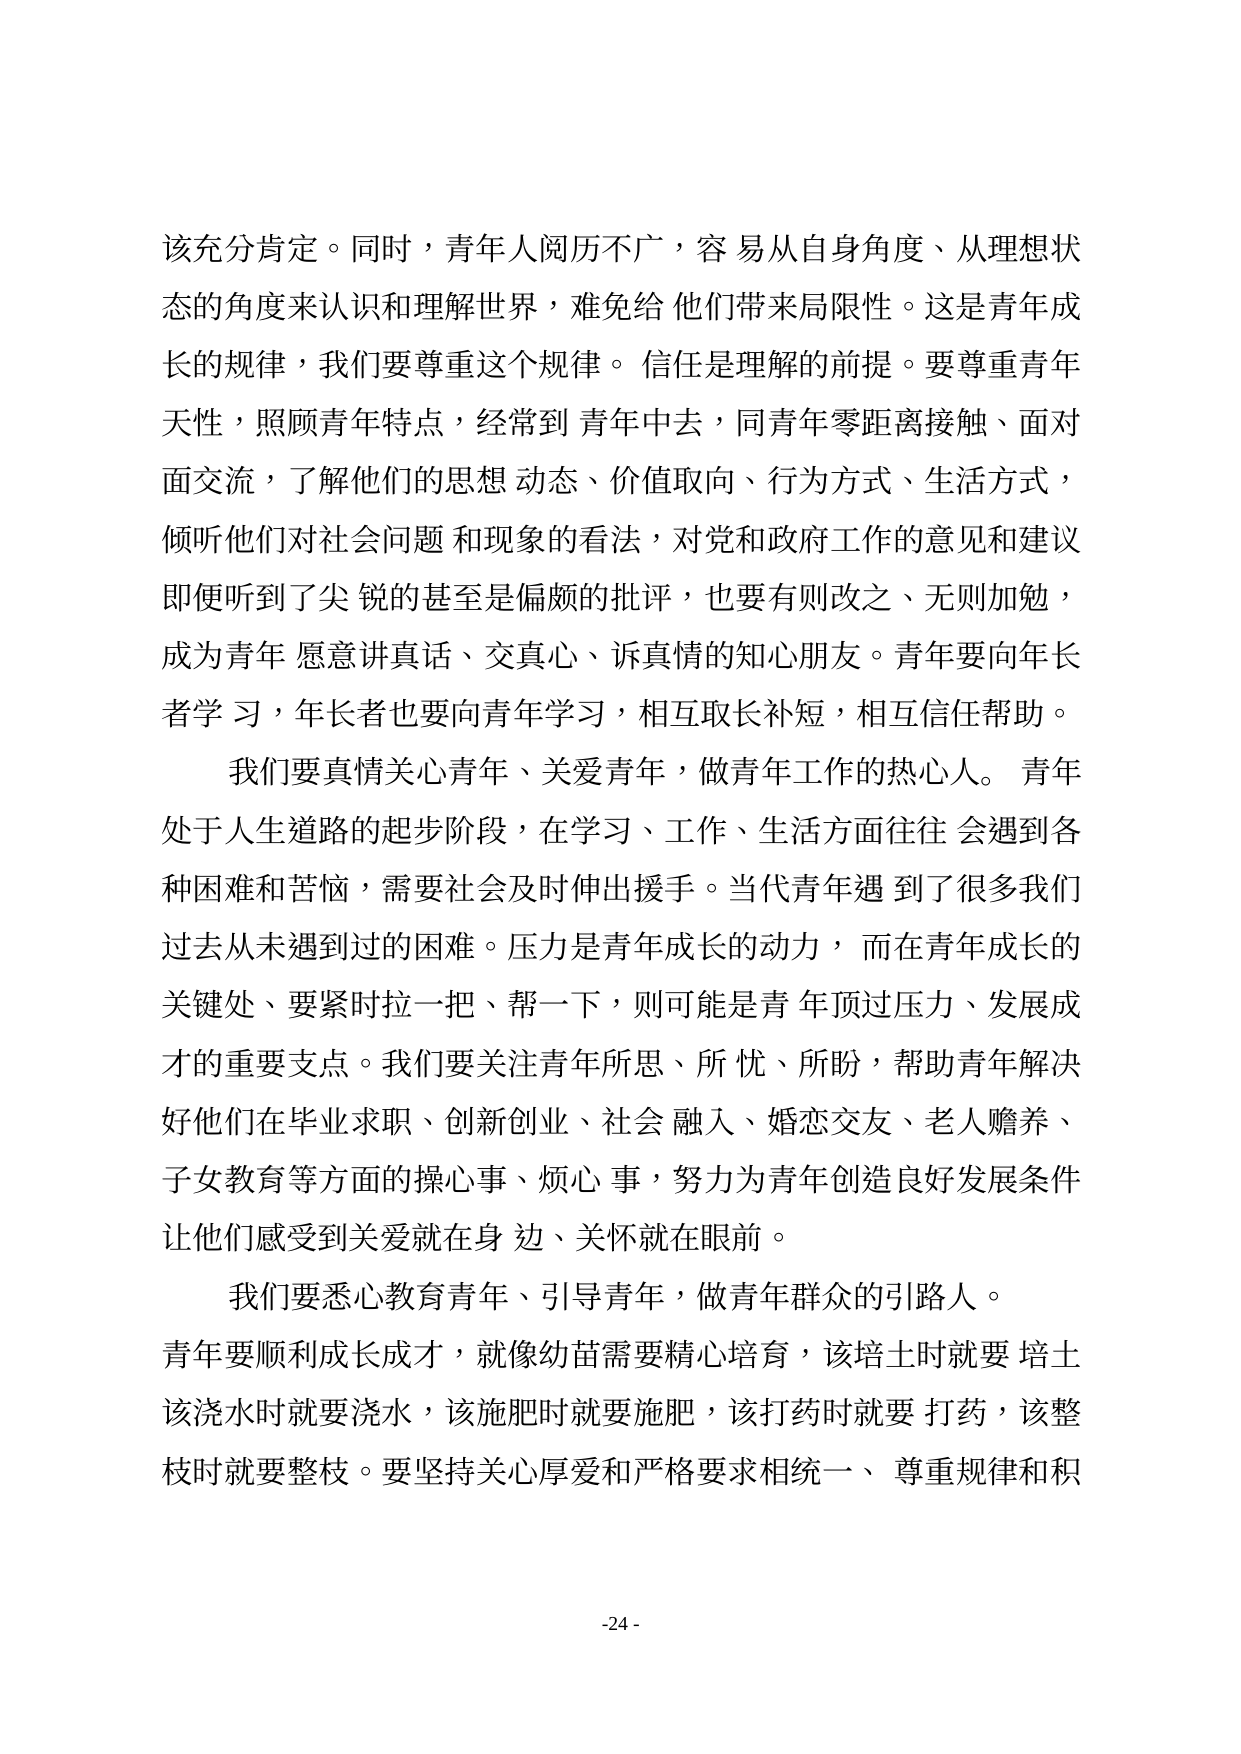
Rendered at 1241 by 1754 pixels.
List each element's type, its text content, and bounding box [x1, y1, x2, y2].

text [161, 213, 1083, 737]
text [161, 1320, 1083, 1495]
text 我们要悉心教育青年、引导青年，做青年群众的引路人。 [161, 1261, 1083, 1320]
text 我们要真情关心青年、关爱青年，做青年工作的热心人。 青年处于人生道路的起步阶段，在学习、工作、生活方面往往 会遇到各种困难和苦恼，需要社会及时伸出援手。当代青年遇 到了很多我们过去从未遇到过的困难。压力是青年成长的动力， 而在青年成长的关键处、要紧时拉一把、帮一下，则可能是青 年顶过压力、发展成才的重要支点。我们要关注青年所思、所 忧、所盼，帮助青年解决好他们在毕业求职、创新创业、社会 融入、婚恋交友、老人赡养、子女教育等方面的操心事、烦心 事，努力为青年创造良好发展条件，让他们感受到关爱就在身 边、关怀就在眼前。 [161, 737, 1083, 1261]
